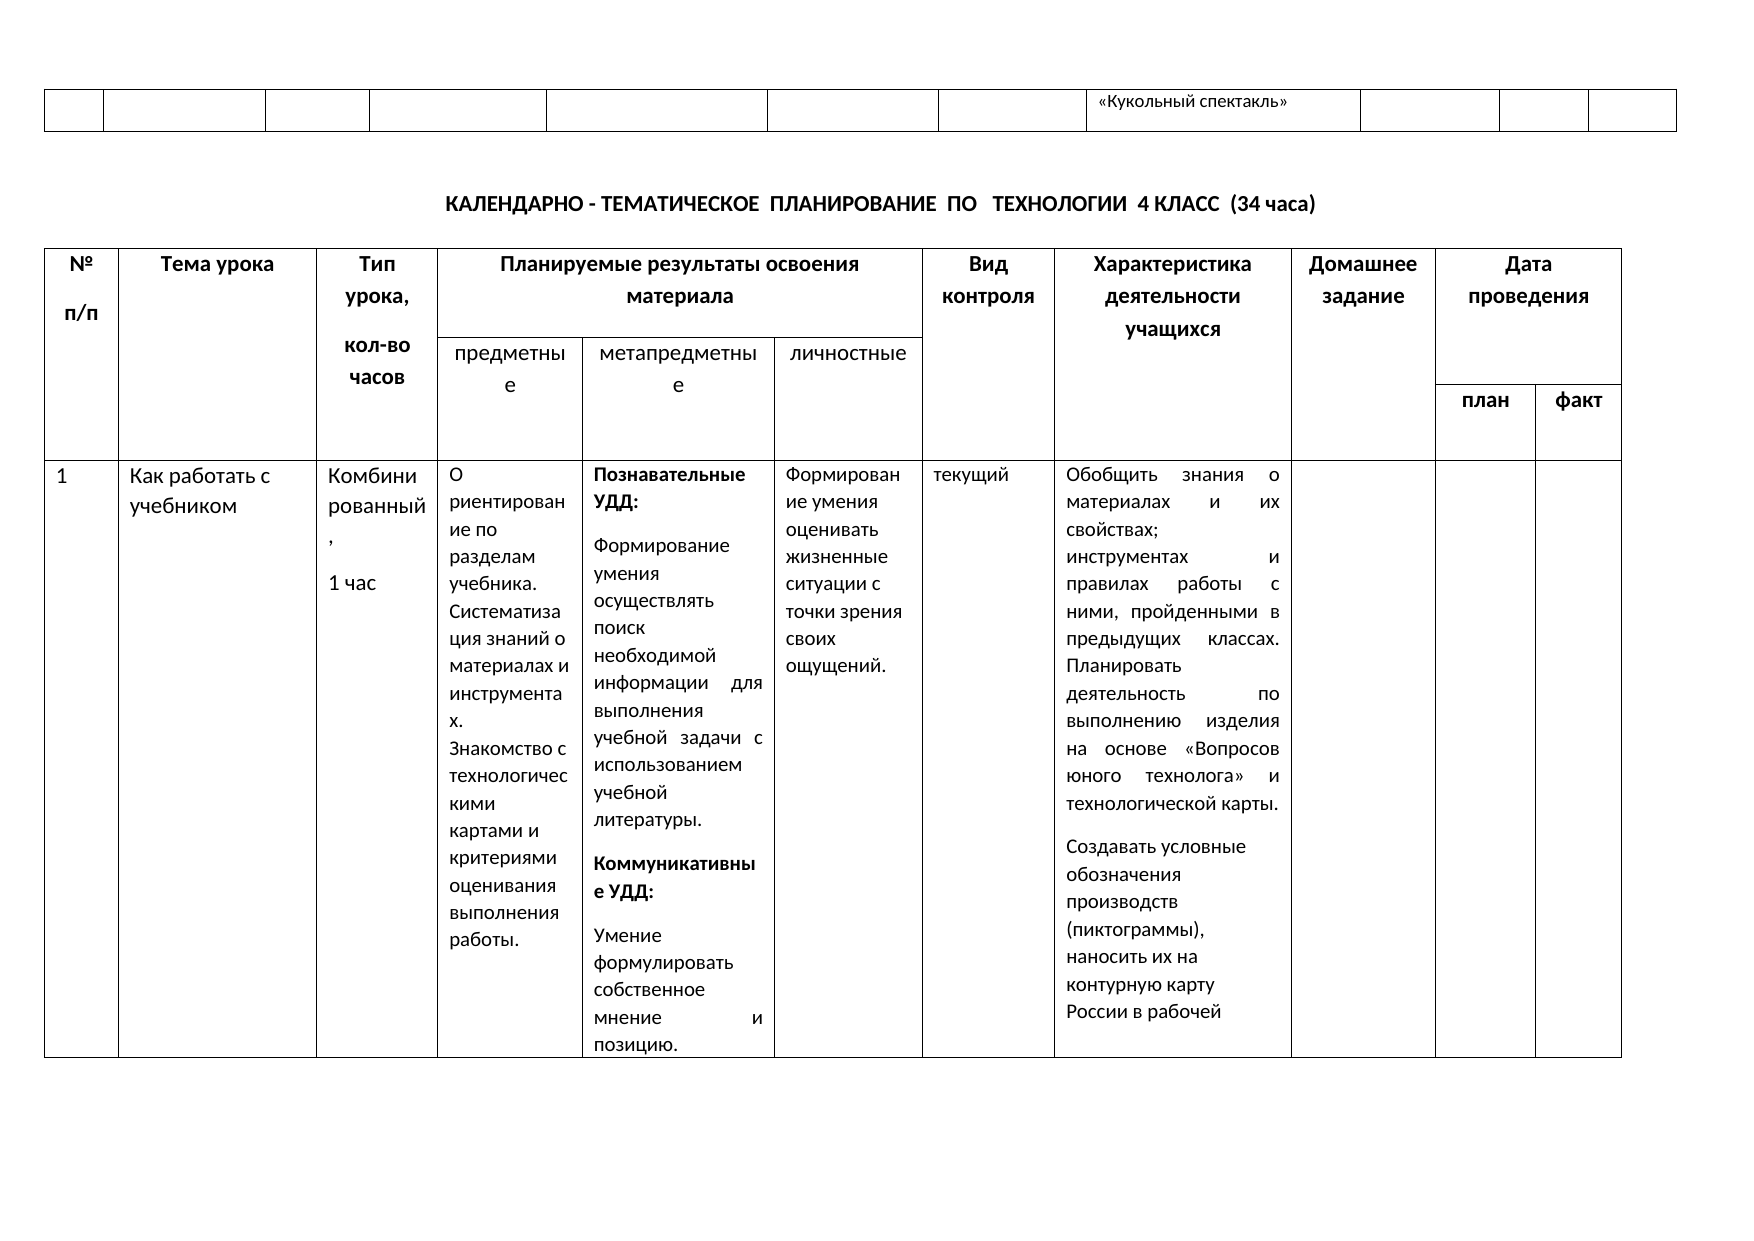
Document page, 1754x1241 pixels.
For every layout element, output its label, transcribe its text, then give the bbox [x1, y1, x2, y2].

table_header № п/п [45, 249, 118, 460]
table_cell 1 [45, 461, 118, 1057]
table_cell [119, 461, 316, 1057]
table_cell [583, 461, 774, 1057]
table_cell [266, 90, 369, 131]
table_header Характеристика деятельности учащихся [1055, 249, 1291, 460]
table_header Вид контроля [923, 249, 1054, 460]
table_cell 34 [45, 90, 103, 131]
table_cell [1436, 461, 1535, 1057]
table_header Тема урока [119, 249, 316, 460]
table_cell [370, 90, 546, 131]
table_header Тип урока, кол-во часов [317, 249, 437, 460]
table_cell предметные [438, 338, 582, 460]
table_cell [1361, 90, 1499, 131]
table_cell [104, 90, 265, 131]
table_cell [768, 90, 938, 131]
table_cell [1292, 461, 1435, 1057]
table_header Планируемые результаты освоения материала [438, 249, 922, 337]
table_header Дата проведения [1436, 249, 1621, 384]
table_cell текущий [923, 461, 1054, 1057]
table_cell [317, 461, 437, 1057]
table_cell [1087, 90, 1360, 131]
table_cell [547, 90, 767, 131]
text КАЛЕНДАРНО - ТЕМАТИЧЕСКОЕ ПЛАНИРОВАНИЕ ПО ТЕХНОЛОГИИ 4 КЛАСС (34 часа) [126, 189, 1636, 217]
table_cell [775, 461, 922, 1057]
table_cell факт [1536, 385, 1621, 460]
table_cell [1589, 90, 1676, 131]
table_cell [1500, 90, 1588, 131]
table_cell метапредметные [583, 338, 774, 460]
table_cell [1536, 461, 1621, 1057]
table_header Домашнее задание [1292, 249, 1435, 460]
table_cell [939, 90, 1086, 131]
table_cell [1055, 461, 1291, 1057]
table_cell личностные [775, 338, 922, 460]
table_cell план [1436, 385, 1535, 460]
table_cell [438, 461, 582, 1057]
